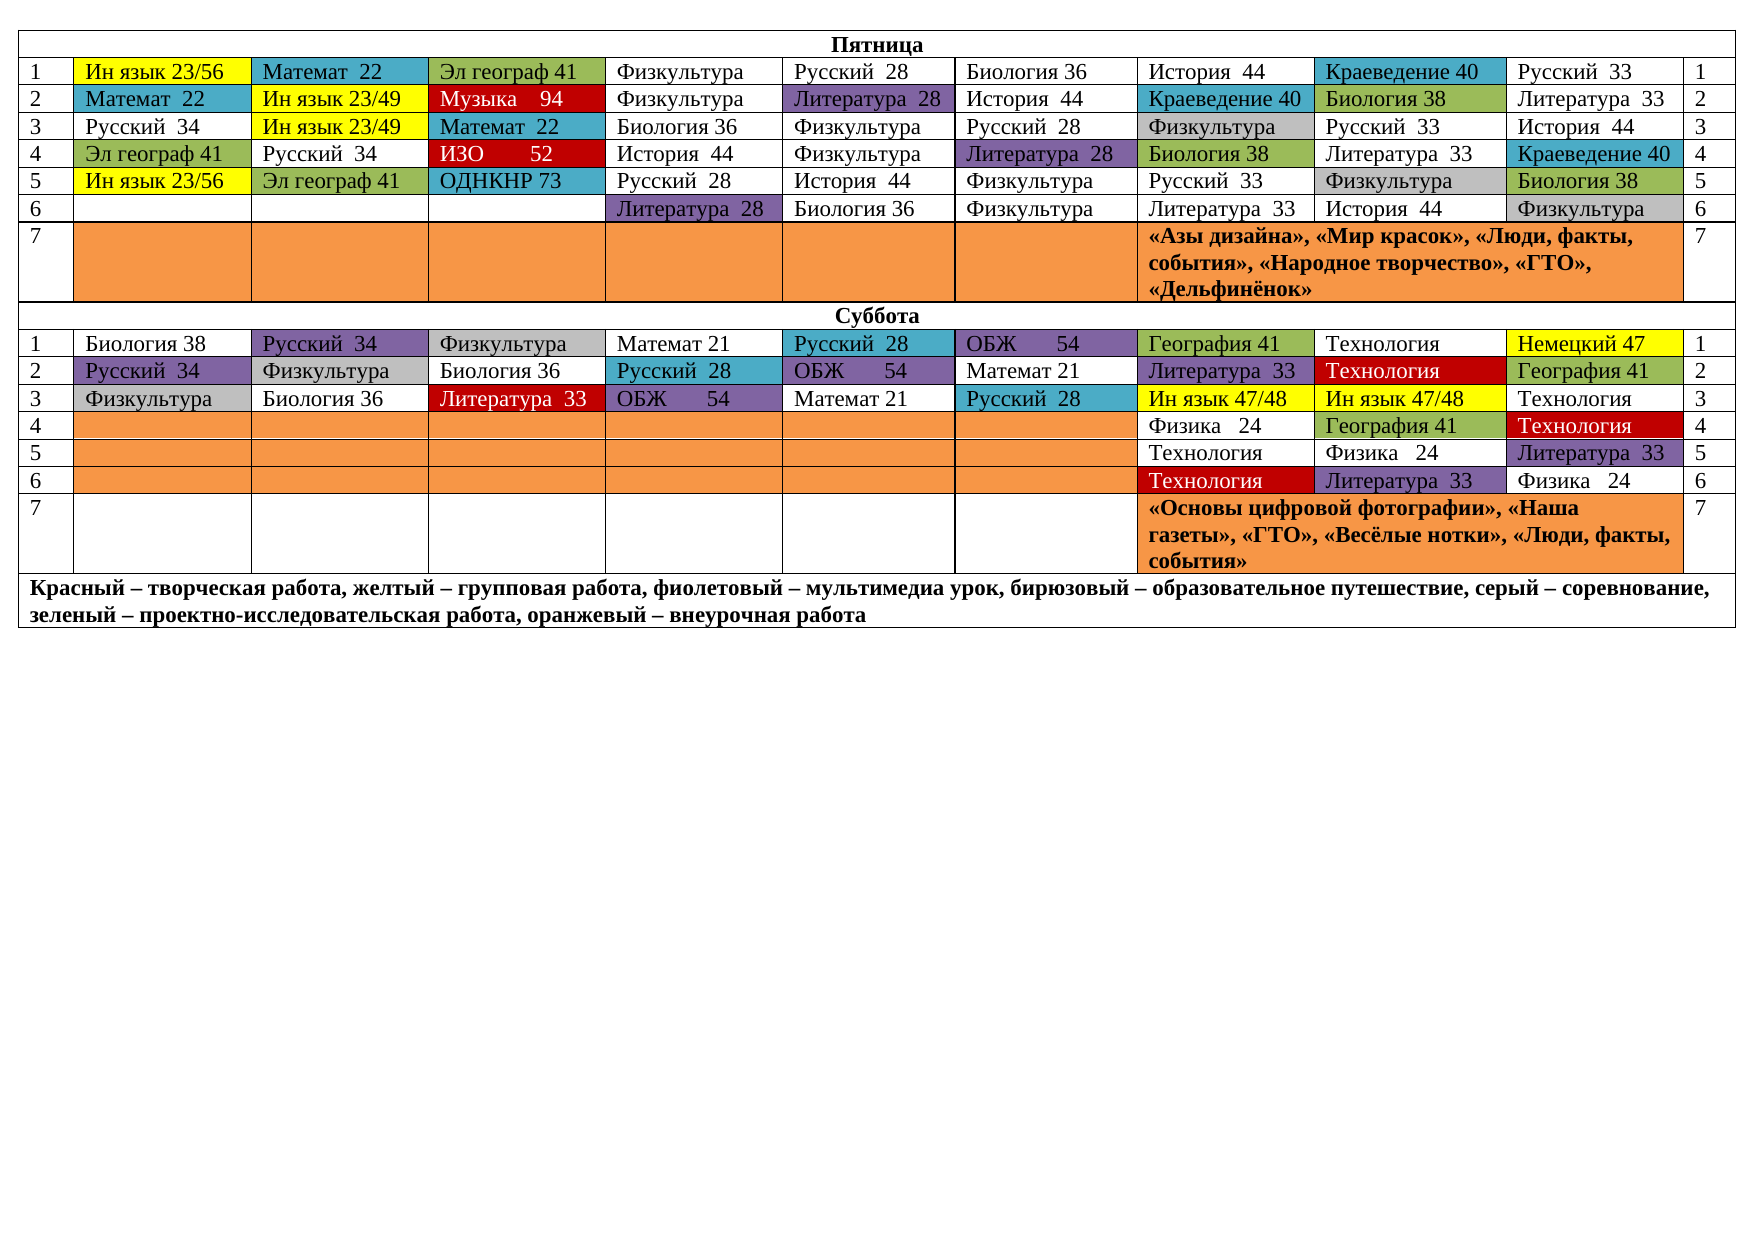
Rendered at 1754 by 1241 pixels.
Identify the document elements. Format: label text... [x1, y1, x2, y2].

table_cell Ин язык 23/56 [74, 168, 251, 194]
table_cell [252, 412, 428, 438]
table_cell История 44 [956, 85, 1137, 112]
table_cell 7 [19, 494, 73, 573]
table_cell 7 [1684, 223, 1735, 301]
table_cell 1 [19, 330, 73, 356]
table_cell Биология 36 [956, 58, 1137, 84]
table_cell [74, 494, 251, 573]
table_cell Биология 38 [1315, 85, 1506, 112]
table_cell 5 [19, 440, 73, 466]
table_cell Русский 33 [1138, 168, 1314, 194]
table_cell Русский 28 [956, 113, 1137, 139]
table_cell География 41 [1315, 412, 1506, 438]
table_cell Биология 38 [1507, 168, 1683, 194]
table_cell [74, 223, 251, 301]
table_cell История 44 [1507, 113, 1683, 139]
table_cell [252, 467, 428, 493]
table_cell Русский 34 [252, 140, 428, 167]
table_cell [956, 412, 1137, 438]
table_cell «Азы дизайна», «Мир красок», «Люди, факты, события», «Народное творчество», «ГТО», «Дельфинёнок» [1138, 223, 1683, 301]
table_cell [74, 467, 251, 493]
table_cell Литература 33 [1315, 467, 1506, 493]
table_cell Физкультура [1507, 195, 1683, 221]
table_cell Ин язык 47/48 [1315, 385, 1506, 411]
table_cell Русский 33 [1507, 58, 1683, 84]
table_cell 6 [1684, 195, 1735, 221]
table_cell [252, 223, 428, 301]
table_cell Физкультура [74, 385, 251, 411]
table_cell Краеведение 40 [1315, 58, 1506, 84]
table_cell Физкультура [956, 195, 1137, 221]
table_cell Немецкий 47 [1507, 330, 1683, 356]
table_cell 3 [19, 385, 73, 411]
table_cell Математ 21 [606, 330, 782, 356]
table_cell [956, 440, 1137, 466]
table_cell [252, 494, 428, 573]
table_cell 7 [1684, 494, 1735, 573]
table_cell Русский 33 [1315, 113, 1506, 139]
table_cell [252, 440, 428, 466]
table_cell Биология 36 [429, 357, 605, 384]
table_cell Ин язык 47/48 [1138, 385, 1314, 411]
table_cell [783, 223, 954, 301]
table_cell Литература 28 [783, 85, 954, 112]
table_cell Эл географ 41 [74, 140, 251, 167]
table_cell [606, 412, 782, 438]
table_cell [74, 195, 251, 221]
table_cell 1 [1684, 330, 1735, 356]
table_cell История 44 [783, 168, 954, 194]
table_cell Русский 34 [74, 357, 251, 384]
table_cell 4 [19, 412, 73, 438]
table_cell Музыка 94 [429, 85, 605, 112]
table_cell Литература 28 [956, 140, 1137, 167]
table_cell Технология [1507, 385, 1683, 411]
table_cell 5 [1684, 168, 1735, 194]
table_cell Пятница [19, 31, 1735, 57]
table_cell ИЗО 52 [429, 140, 605, 167]
table_cell Физика 24 [1315, 440, 1506, 466]
table_cell Физкультура [783, 140, 954, 167]
table_cell 3 [1684, 385, 1735, 411]
table_cell Физкультура [252, 357, 428, 384]
table_cell История 44 [1138, 58, 1314, 84]
table_cell Биология 38 [1138, 140, 1314, 167]
table_cell Литература 33 [1315, 140, 1506, 167]
table_cell 7 [19, 223, 73, 301]
table_cell [783, 412, 954, 438]
table_cell Суббота [19, 303, 1735, 329]
table_cell Технология [1315, 330, 1506, 356]
table_cell Технология [1315, 357, 1506, 384]
table_cell Эл географ 41 [429, 58, 605, 84]
table_cell ОБЖ 54 [606, 385, 782, 411]
table_cell [956, 467, 1137, 493]
table_cell [783, 440, 954, 466]
table_cell 6 [19, 195, 73, 221]
table_cell Физкультура [429, 330, 605, 356]
table_cell [606, 494, 782, 573]
table_cell [956, 494, 1137, 573]
table_cell 2 [19, 357, 73, 384]
table_cell 6 [1684, 467, 1735, 493]
table_cell Физика 24 [1138, 412, 1314, 438]
table_cell Биология 36 [783, 195, 954, 221]
table_cell Биология 36 [606, 113, 782, 139]
table_cell [429, 494, 605, 573]
table_cell Русский 28 [783, 330, 954, 356]
table_cell Русский 28 [606, 168, 782, 194]
table_cell Эл географ 41 [252, 168, 428, 194]
table_cell 5 [1684, 440, 1735, 466]
table_cell [783, 494, 954, 573]
table_cell Русский 34 [252, 330, 428, 356]
table_cell [606, 223, 782, 301]
table_cell [74, 440, 251, 466]
table_cell [606, 467, 782, 493]
table_cell Русский 28 [783, 58, 954, 84]
table_cell Ин язык 23/56 [74, 58, 251, 84]
table_cell Технология [1138, 440, 1314, 466]
table_cell [606, 440, 782, 466]
table_cell Литература 33 [1507, 85, 1683, 112]
table_cell [429, 440, 605, 466]
table_cell Биология 36 [252, 385, 428, 411]
table_cell Технология [1138, 467, 1314, 493]
table_cell Литература 33 [1138, 357, 1314, 384]
table_cell «Основы цифровой фотографии», «Наша газеты», «ГТО», «Весёлые нотки», «Люди, факты, события» [1138, 494, 1683, 573]
table_cell Физкультура [1138, 113, 1314, 139]
table_cell Математ 22 [429, 113, 605, 139]
table_cell 1 [19, 58, 73, 84]
table_cell Русский 34 [74, 113, 251, 139]
table_cell География 41 [1138, 330, 1314, 356]
table_cell Ин язык 23/49 [252, 85, 428, 112]
table_cell География 41 [1507, 357, 1683, 384]
table_cell Физкультура [783, 113, 954, 139]
table_cell Литература 33 [1507, 440, 1683, 466]
table_cell Литература 28 [606, 195, 782, 221]
table_cell 1 [1684, 58, 1735, 84]
table_cell Математ 21 [783, 385, 954, 411]
table_cell ОБЖ 54 [956, 330, 1137, 356]
table_cell Математ 22 [252, 58, 428, 84]
table_cell Математ 21 [956, 357, 1137, 384]
table_cell Физкультура [1315, 168, 1506, 194]
table_cell Физкультура [956, 168, 1137, 194]
table_cell Биология 38 [74, 330, 251, 356]
table_cell 4 [1684, 412, 1735, 438]
table_cell Краеведение 40 [1507, 140, 1683, 167]
table_cell ОДНКНР 73 [429, 168, 605, 194]
table_cell [429, 467, 605, 493]
table_cell 2 [19, 85, 73, 112]
table_cell [783, 467, 954, 493]
table_cell Ин язык 23/49 [252, 113, 428, 139]
table_cell Русский 28 [606, 357, 782, 384]
table_cell ОБЖ 54 [783, 357, 954, 384]
table_cell Красный – творческая работа, желтый – групповая работа, фиолетовый – мультимедиа урок, бирюзовый – образовательное путешествие, серый – соревнование, зеленый – проектно-исследовательская работа, оранжевый – внеурочная работа [19, 574, 1735, 627]
table_cell [956, 223, 1137, 301]
table_cell 4 [1684, 140, 1735, 167]
table_cell [429, 223, 605, 301]
table_cell Физика 24 [1507, 467, 1683, 493]
table_cell 3 [1684, 113, 1735, 139]
table_cell Литература 33 [1138, 195, 1314, 221]
table_cell [429, 195, 605, 221]
table_cell [429, 412, 605, 438]
table_cell 2 [1684, 85, 1735, 112]
table_cell [74, 412, 251, 438]
table_cell Математ 22 [74, 85, 251, 112]
table_cell 2 [1684, 357, 1735, 384]
table_cell Русский 28 [956, 385, 1137, 411]
table_cell 5 [19, 168, 73, 194]
table_cell Технология [1507, 412, 1683, 438]
table_cell Физкультура [606, 85, 782, 112]
table_cell [252, 195, 428, 221]
table_cell Литература 33 [429, 385, 605, 411]
table_cell История 44 [606, 140, 782, 167]
table_cell 6 [19, 467, 73, 493]
table_cell Физкультура [606, 58, 782, 84]
table_cell История 44 [1315, 195, 1506, 221]
table_cell Краеведение 40 [1138, 85, 1314, 112]
table_cell 4 [19, 140, 73, 167]
table_cell 3 [19, 113, 73, 139]
